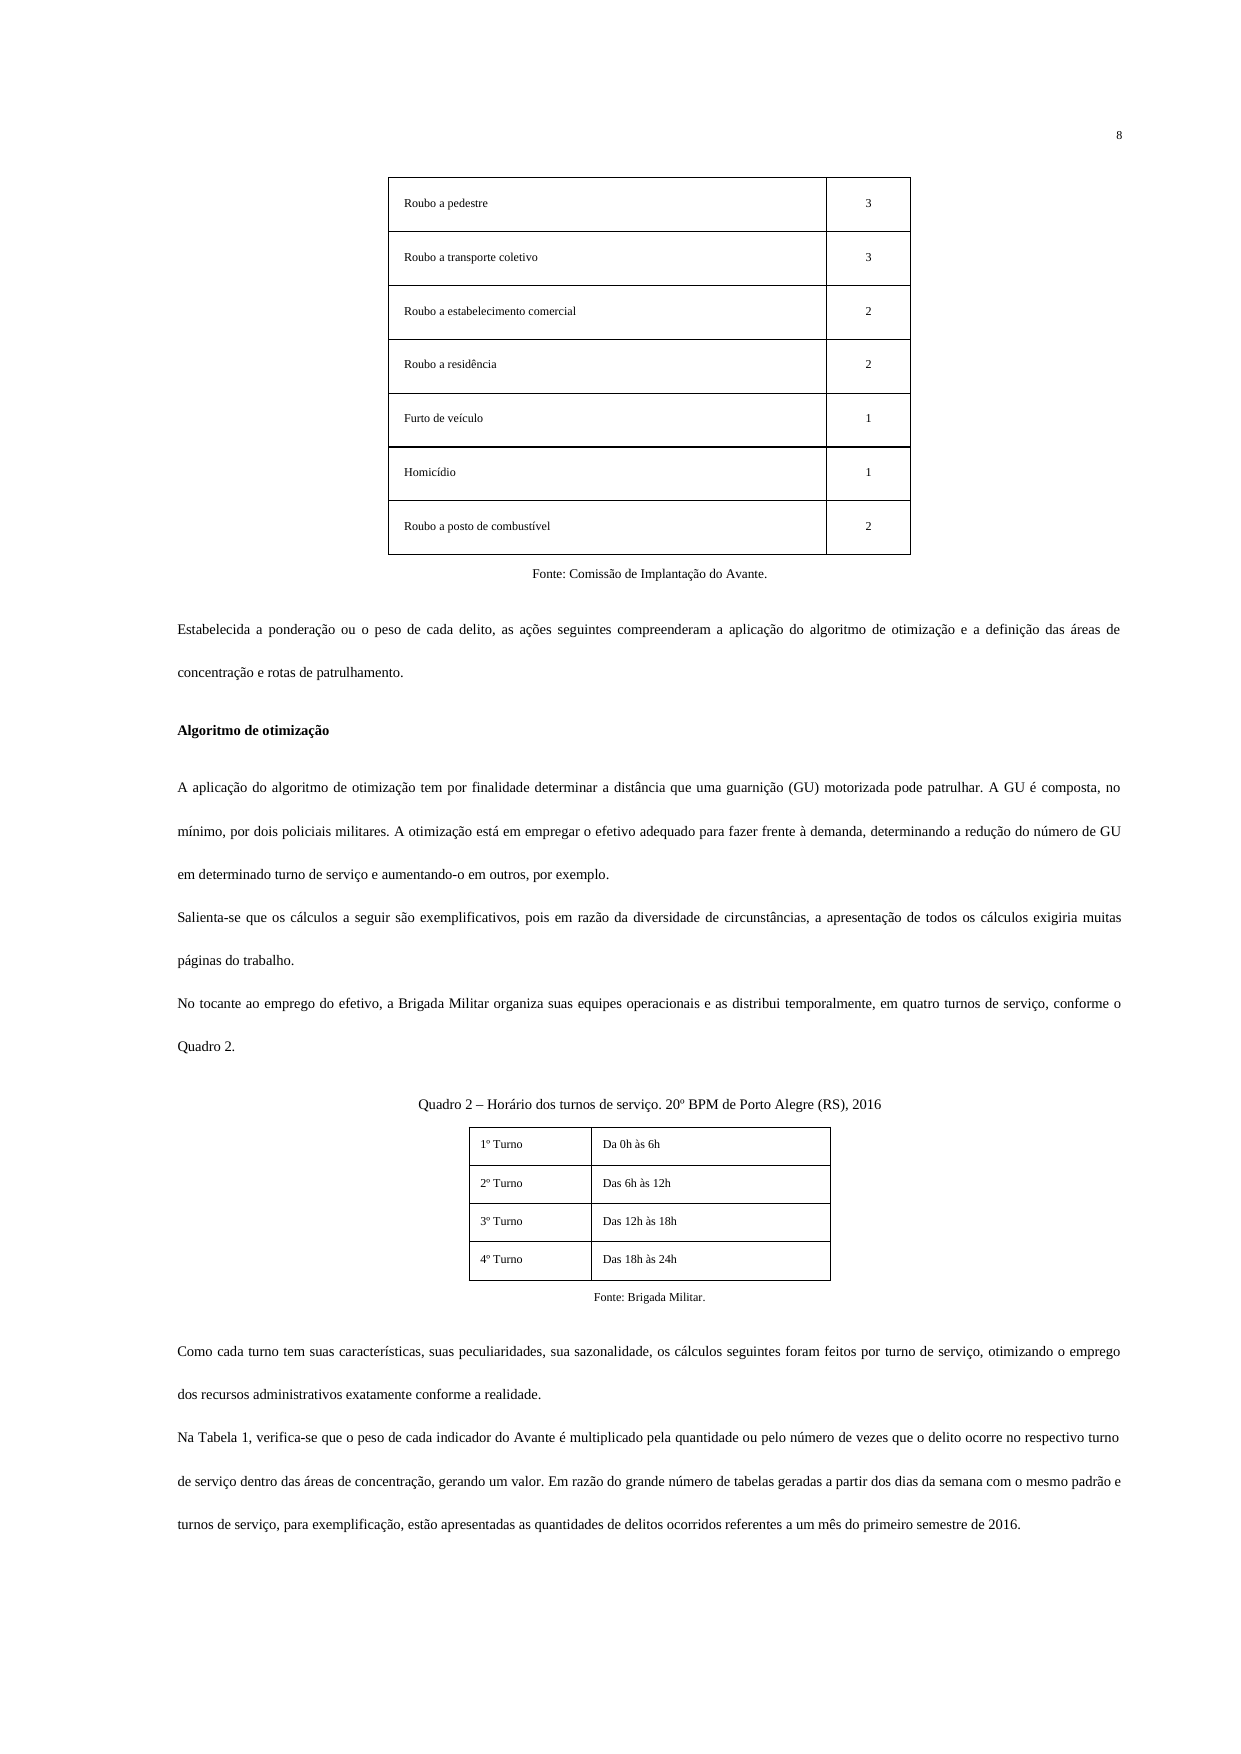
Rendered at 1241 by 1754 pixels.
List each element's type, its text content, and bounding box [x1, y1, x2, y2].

text Como cada turno tem suas características, suas peculiaridades, sua sazonalidade, os cálculos seguintes foram feitos por turno de serviço, otimizando o emprego dos recursos administrativos exatamente conforme a realidade. [177, 1331, 1122, 1403]
table_cell Homicídio [389, 448, 826, 500]
text Fonte: Comissão de Implantação do Avante. [177, 555, 1122, 582]
table_cell Roubo a residência [389, 340, 826, 393]
text Salienta-se que os cálculos a seguir são exemplificativos, pois em razão da diversidade de circunstâncias, a apresentação de todos os cálculos exigiria muitas páginas do trabalho. [177, 897, 1122, 968]
text Estabelecida a ponderação ou o peso de cada delito, as ações seguintes compreenderam a aplicação do algoritmo de otimização e a definição das áreas de concentração e rotas de patrulhamento. [177, 609, 1122, 681]
text Fonte: Brigada Militar. [177, 1281, 1122, 1304]
table_cell 2 [827, 286, 910, 339]
text Algoritmo de otimização [177, 710, 1122, 738]
table_cell 4º Turno [470, 1242, 591, 1279]
text Na Tabela 1, verifica-se que o peso de cada indicador do Avante é multiplicado pela quantidade ou pelo número de vezes que o delito ocorre no respectivo turno de serviço dentro das áreas de concentração, gerando um valor. Em razão do grande número de tabelas geradas a partir dos dias da semana com o mesmo padrão e turnos de serviço, para exemplificação, estão apresentadas as quantidades de delitos ocorridos referentes a um mês do primeiro semestre de 2016. [177, 1417, 1122, 1532]
table_header Da 0h às 6h [592, 1128, 830, 1165]
table_cell Das 6h às 12h [592, 1166, 830, 1203]
table_cell 1 [827, 394, 910, 446]
table_cell Roubo a posto de combustível [389, 501, 826, 554]
table_header 1º Turno [470, 1128, 591, 1165]
text Quadro 2 – Horário dos turnos de serviço. 20º BPM de Porto Alegre (RS), 2016 [177, 1083, 1122, 1112]
text A aplicação do algoritmo de otimização tem por finalidade determinar a distância que uma guarnição (GU) motorizada pode patrulhar. A GU é composta, no mínimo, por dois policiais militares. A otimização está em empregar o efetivo adequado para fazer frente à demanda, determinando a redução do número de GU em determinado turno de serviço e aumentando-o em outros, por exemplo. [177, 767, 1122, 882]
table_cell 2 [827, 340, 910, 393]
table_cell Das 18h às 24h [592, 1242, 830, 1279]
table_cell Das 12h às 18h [592, 1204, 830, 1241]
table_cell Furto de veículo [389, 394, 826, 446]
table_cell 2º Turno [470, 1166, 591, 1203]
table_cell Roubo a transporte coletivo [389, 232, 826, 285]
table_cell 2 [827, 501, 910, 554]
table_cell 3 [827, 178, 910, 231]
table_cell Roubo a estabelecimento comercial [389, 286, 826, 339]
table_cell 3º Turno [470, 1204, 591, 1241]
table_cell Roubo a pedestre [389, 178, 826, 231]
text No tocante ao emprego do efetivo, a Brigada Militar organiza suas equipes operacionais e as distribui temporalmente, em quatro turnos de serviço, conforme o Quadro 2. [177, 983, 1122, 1055]
table_cell 3 [827, 232, 910, 285]
table_cell 1 [827, 448, 910, 500]
